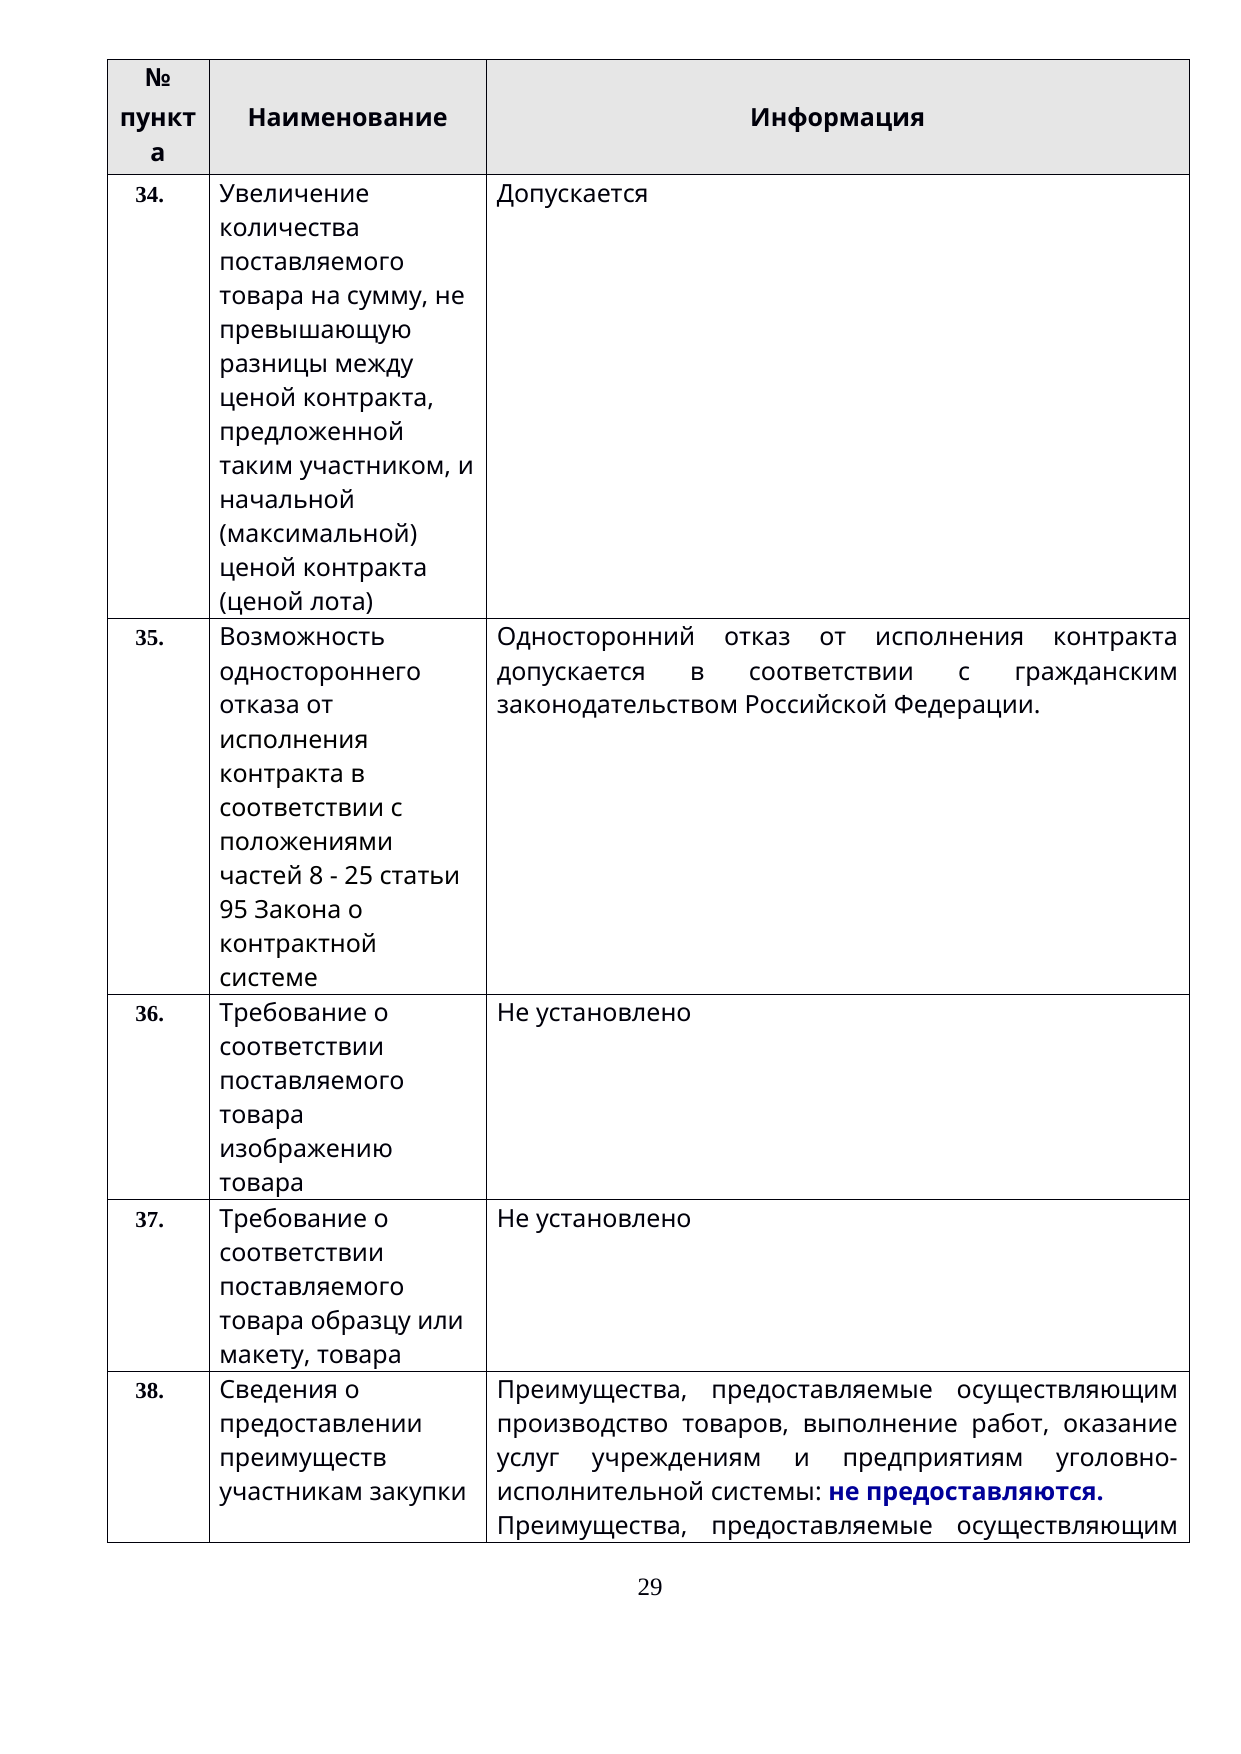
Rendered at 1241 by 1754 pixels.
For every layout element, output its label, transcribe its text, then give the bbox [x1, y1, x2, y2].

table_cell [108, 619, 209, 994]
table_header Наименование [210, 60, 486, 174]
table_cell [487, 1372, 1189, 1542]
table_cell Увеличение количества поставляемого товара на сумму, не превышающую разницы между ценой контракта, предложенной таким участником, и начальной (максимальной) ценой контракта (ценой лота) [210, 175, 486, 618]
table_cell Требование о соответствии поставляемого товара образцу или макету, товара [210, 1200, 486, 1371]
table_cell [108, 995, 209, 1199]
table_cell [108, 175, 209, 618]
table_cell [108, 1200, 209, 1371]
table_header № пункта [108, 60, 209, 174]
table_cell Не установлено [487, 1200, 1189, 1371]
table_cell Возможность одностороннего отказа от исполнения контракта в соответствии с положениями частей 8 - 25 статьи 95 Закона о контрактной системе [210, 619, 486, 994]
table_header Информация [487, 60, 1189, 174]
table_cell Допускается [487, 175, 1189, 618]
table_cell Односторонний отказ от исполнения контракта допускается в соответствии с гражданским законодательством Российской Федерации. [487, 619, 1189, 994]
table_cell Не установлено [487, 995, 1189, 1199]
table_cell Требование о соответствии поставляемого товара изображению товара [210, 995, 486, 1199]
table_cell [210, 1372, 486, 1542]
table_cell [108, 1372, 209, 1542]
